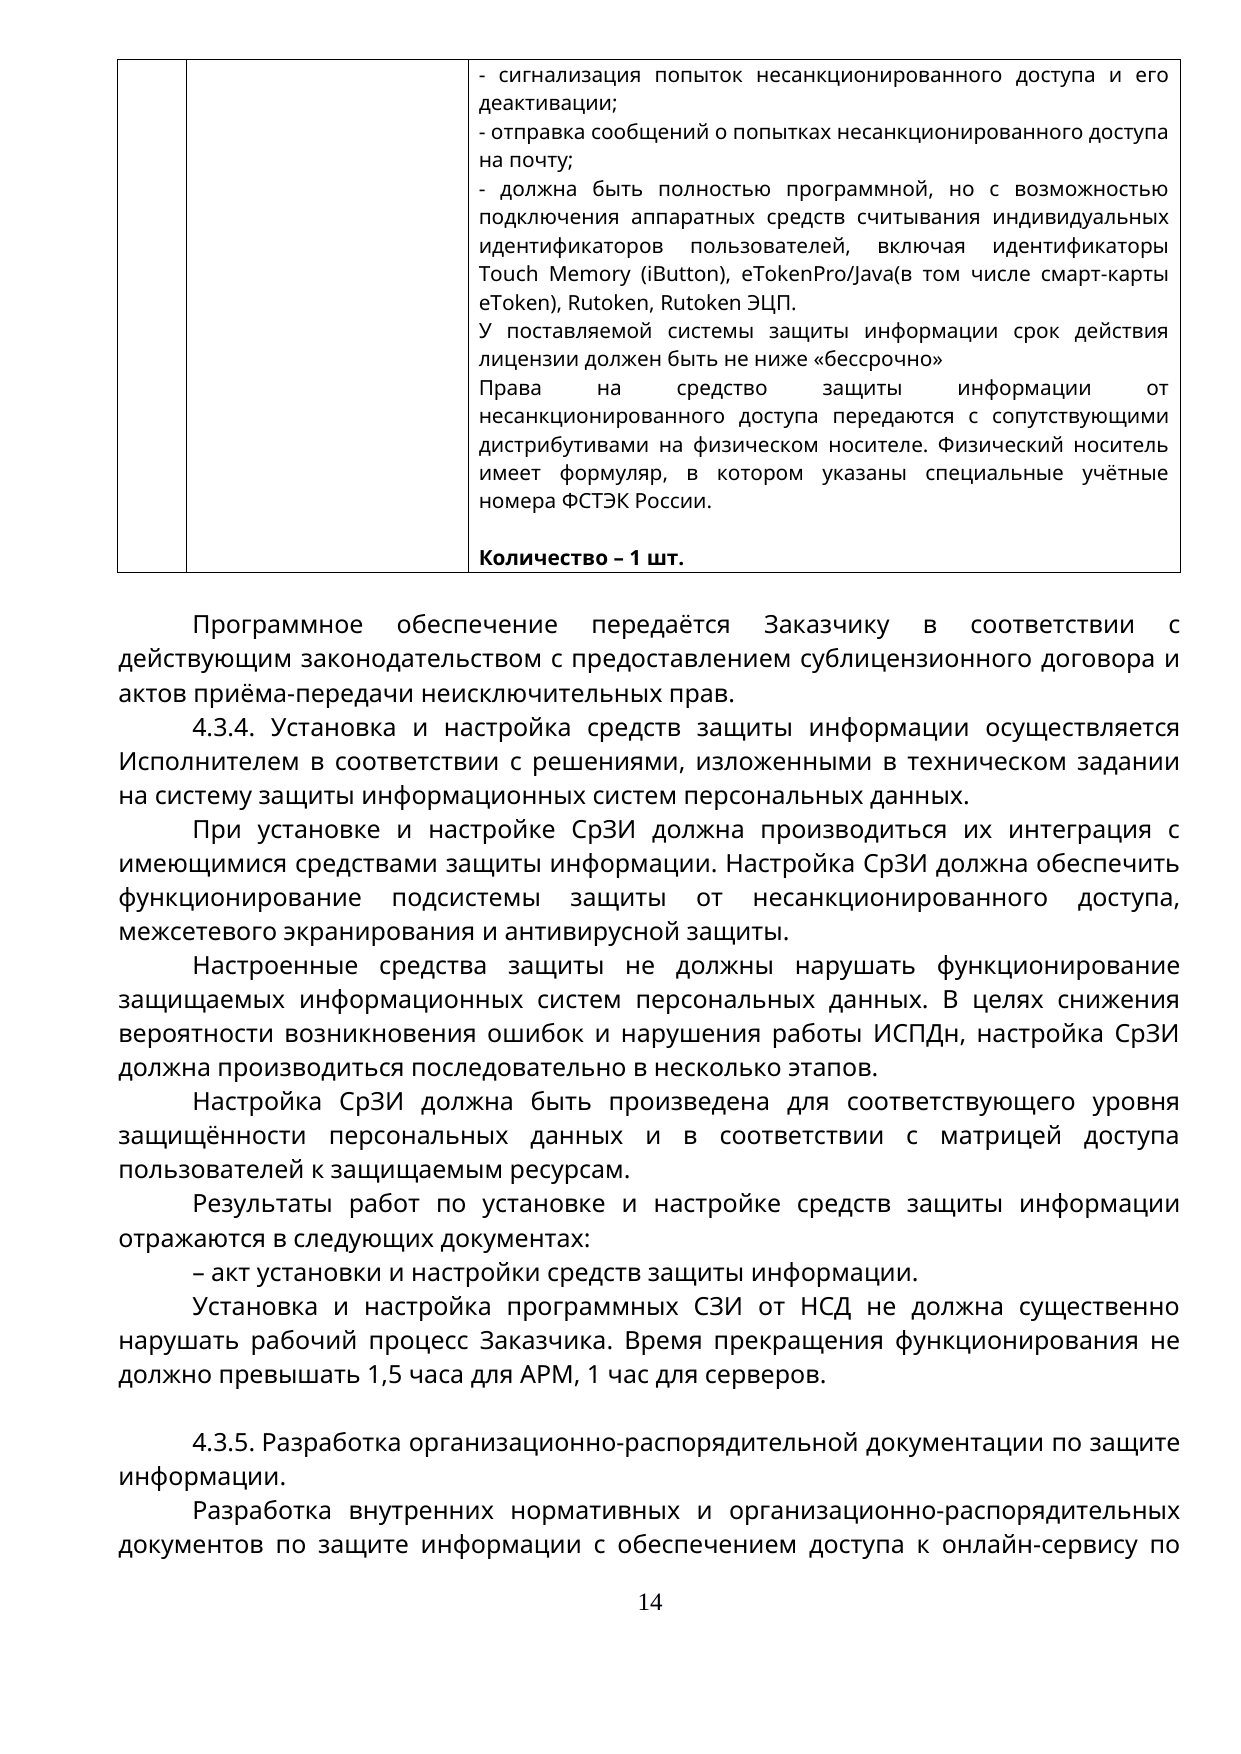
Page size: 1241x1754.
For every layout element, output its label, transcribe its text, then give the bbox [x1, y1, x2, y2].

text Настройка СрЗИ должна быть произведена для соответствующего уровня защищённости персональных данных и в соответствии с матрицей доступа пользователей к защищаемым ресурсам. [118, 1084, 1181, 1186]
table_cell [469, 60, 1180, 572]
text Программное обеспечение передаётся Заказчику в соответствии с действующим законодательством с предоставлением сублицензионного договора и актов приёма-передачи неисключительных прав. [118, 607, 1181, 709]
text Настроенные средства защиты не должны нарушать функционирование защищаемых информационных систем персональных данных. В целях снижения вероятности возникновения ошибок и нарушения работы ИСПДн, настройка СрЗИ должна производиться последовательно в несколько этапов. [118, 948, 1181, 1084]
text 4.3.5. Разработка организационно-распорядительной документации по защите информации. [118, 1424, 1181, 1493]
text – акт установки и настройки средств защиты информации. [118, 1254, 1181, 1288]
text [118, 1493, 1181, 1561]
text Установка и настройка программных СЗИ от НСД не должна существенно нарушать рабочий процесс Заказчика. Время прекращения функционирования не должно превышать 1,5 часа для АРМ, 1 час для серверов. [118, 1288, 1181, 1391]
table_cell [187, 60, 468, 572]
text При установке и настройке СрЗИ должна производиться их интеграция с имеющимися средствами защиты информации. Настройка СрЗИ должна обеспечить функционирование подсистемы защиты от несанкционированного доступа, межсетевого экранирования и антивирусной защиты. [118, 811, 1181, 948]
text 4.3.4. Установка и настройка средств защиты информации осуществляется Исполнителем в соответствии с решениями, изложенными в техническом задании на систему защиты информационных систем персональных данных. [118, 709, 1181, 811]
text Результаты работ по установке и настройке средств защиты информации отражаются в следующих документах: [118, 1186, 1181, 1254]
table_cell [118, 60, 186, 572]
